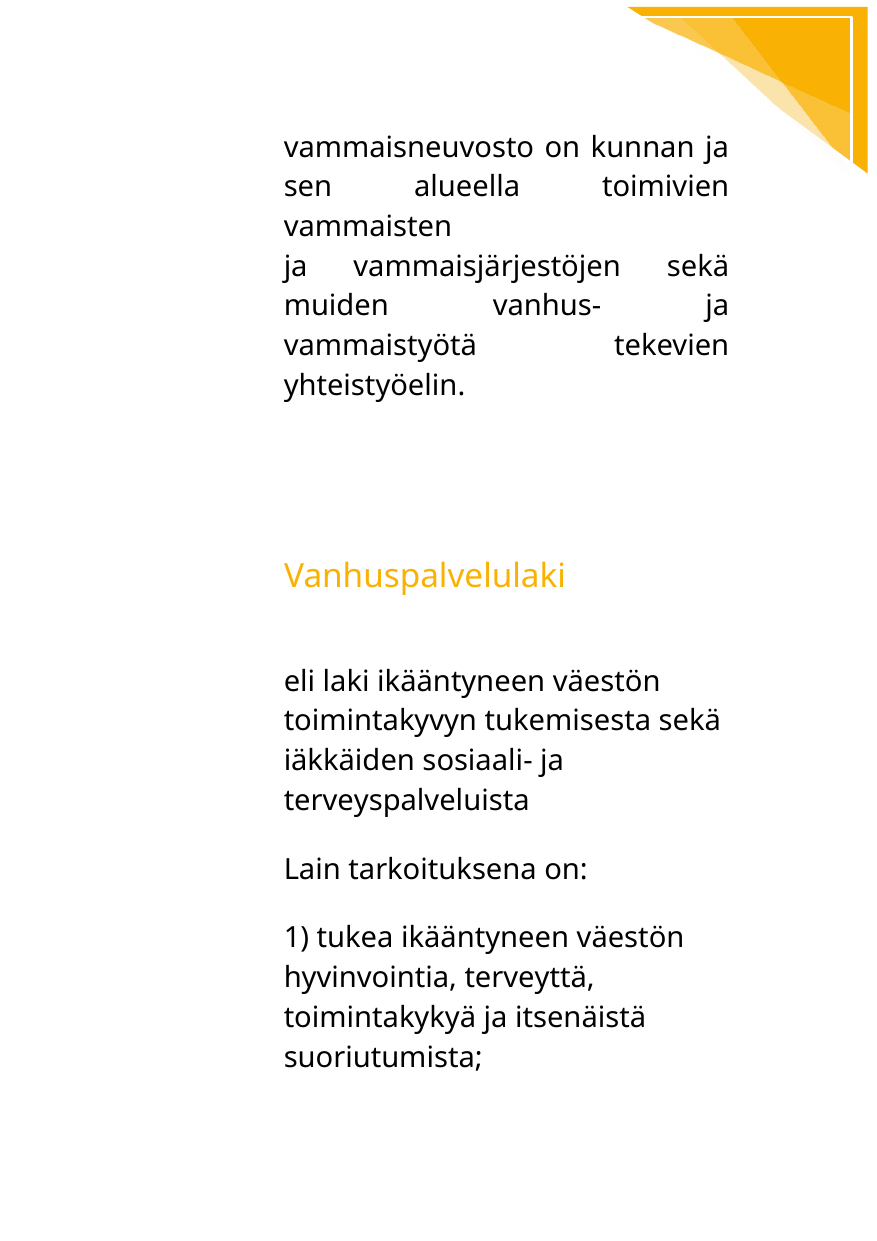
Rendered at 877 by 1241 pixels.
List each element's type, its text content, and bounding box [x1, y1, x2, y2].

text Lain tarkoituksena on: [283, 848, 729, 888]
text Vanhuspalvelulaki [283, 551, 729, 597]
picture [639, 18, 850, 174]
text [283, 126, 729, 404]
text eli laki ikääntyneen väestön toimintakyvyn tukemisesta sekä iäkkäiden sosiaali- ja terveyspalveluista [283, 660, 729, 819]
text 1) tukea ikääntyneen väestön hyvinvointia, terveyttä, toimintakykyä ja itsenäistä suoriutumista; [283, 917, 729, 1076]
